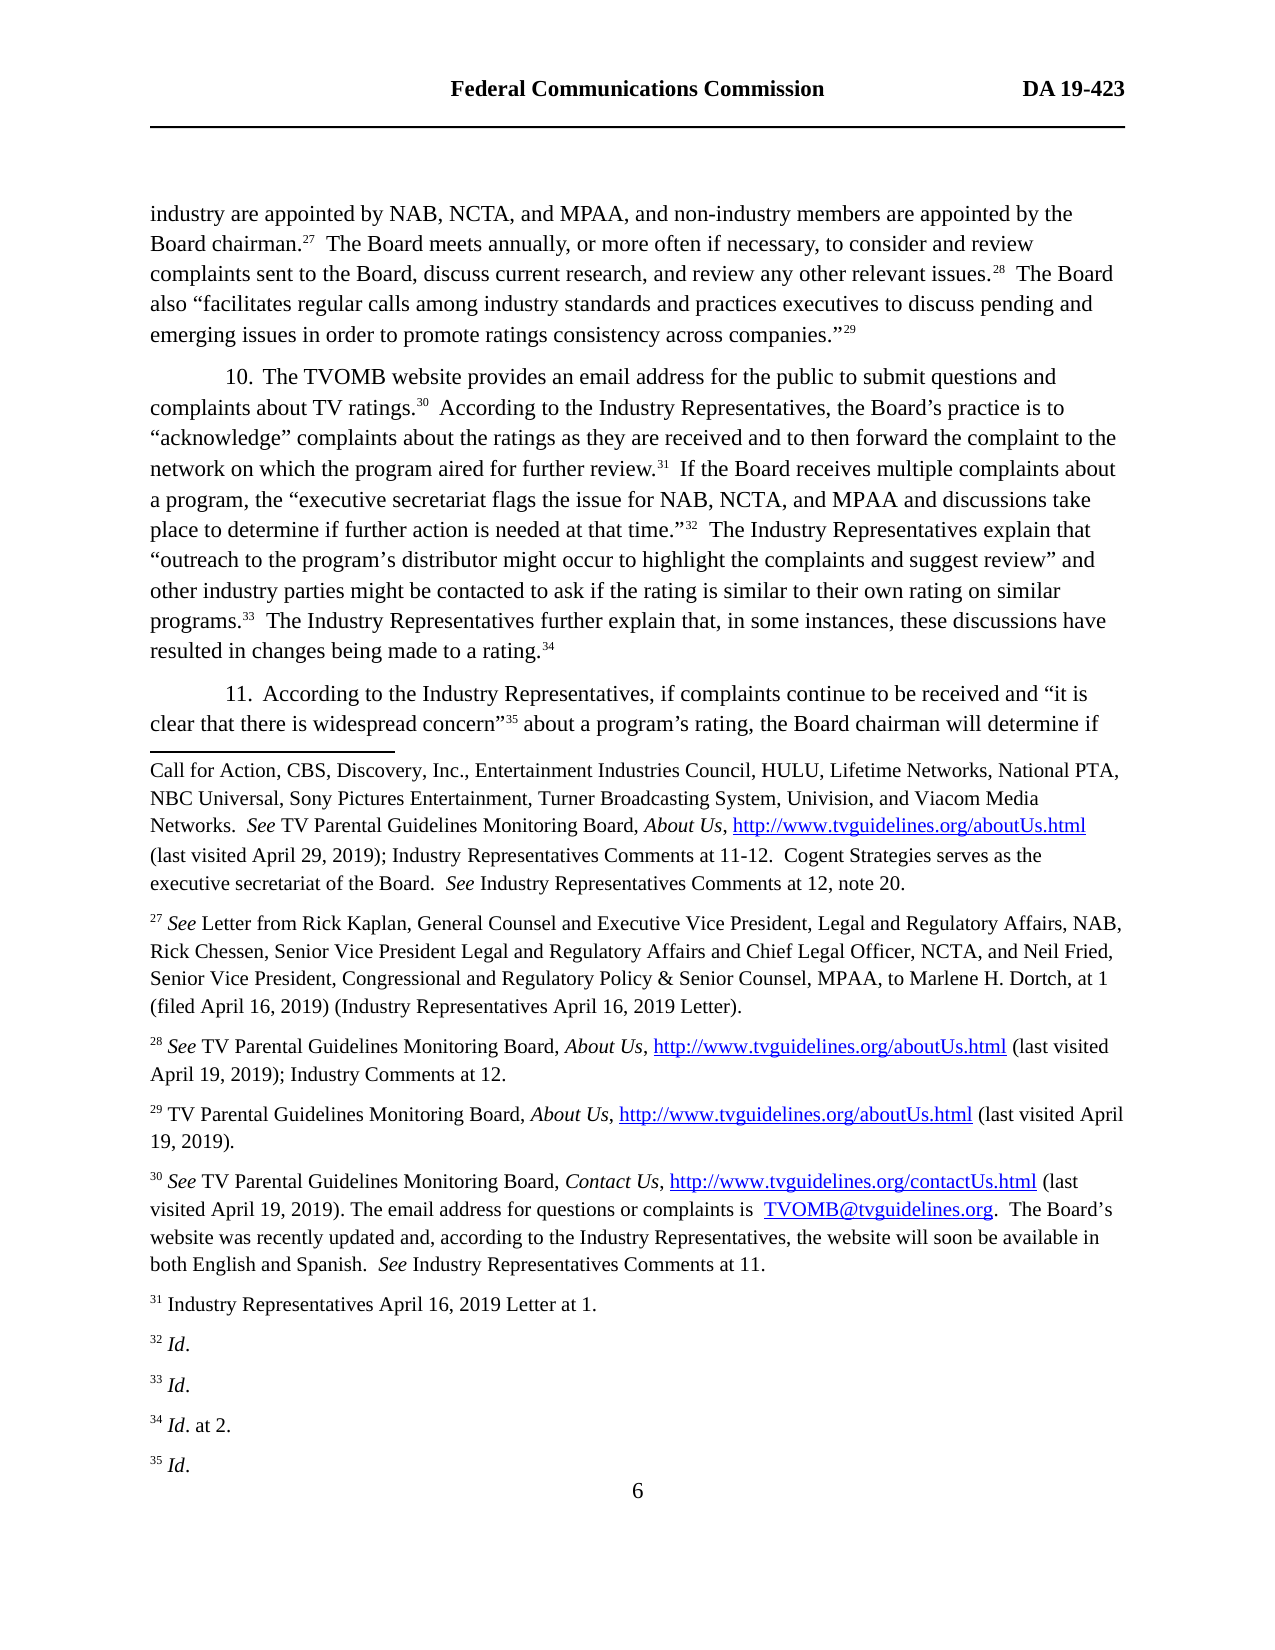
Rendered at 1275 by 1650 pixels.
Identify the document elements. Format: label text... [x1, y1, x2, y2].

text There are up to 24 members of the TVOMB at any given time: the chairman (a position held by the head of the MPAA, NCTA, or NAB on a rotating basis), up to 18 industry representatives from the broadcast, cable and creative communities, and five non-profit members. Board members from the industry are appointed by NAB, NCTA, and MPAA, and non-industry members are appointed by the Board chairman. The Board meets annually, or more often if necessary, to consider and review complaints sent to the Board, discuss current research, and review any other relevant issues. The Board also “facilitates regular calls among industry standards and practices executives to discuss pending and emerging issues in order to promote ratings consistency across companies.” [150, 200, 1125, 347]
text The TVOMB website provides an email address for the public to submit questions and complaints about TV ratings. According to the Industry Representatives, the Board’s practice is to “acknowledge” complaints about the ratings as they are received and to then forward the complaint to the network on which the program aired for further review. If the Board receives multiple complaints about a program, the “executive secretariat flags the issue for NAB, NCTA, and MPAA and discussions take place to determine if further action is needed at that time.” The Industry Representatives explain that “outreach to the program’s distributor might occur to highlight the complaints and suggest review” and other industry parties might be contacted to ask if the rating is similar to their own rating on similar programs. The Industry Representatives further explain that, in some instances, these discussions have resulted in changes being made to a rating. [150, 363, 1125, 663]
